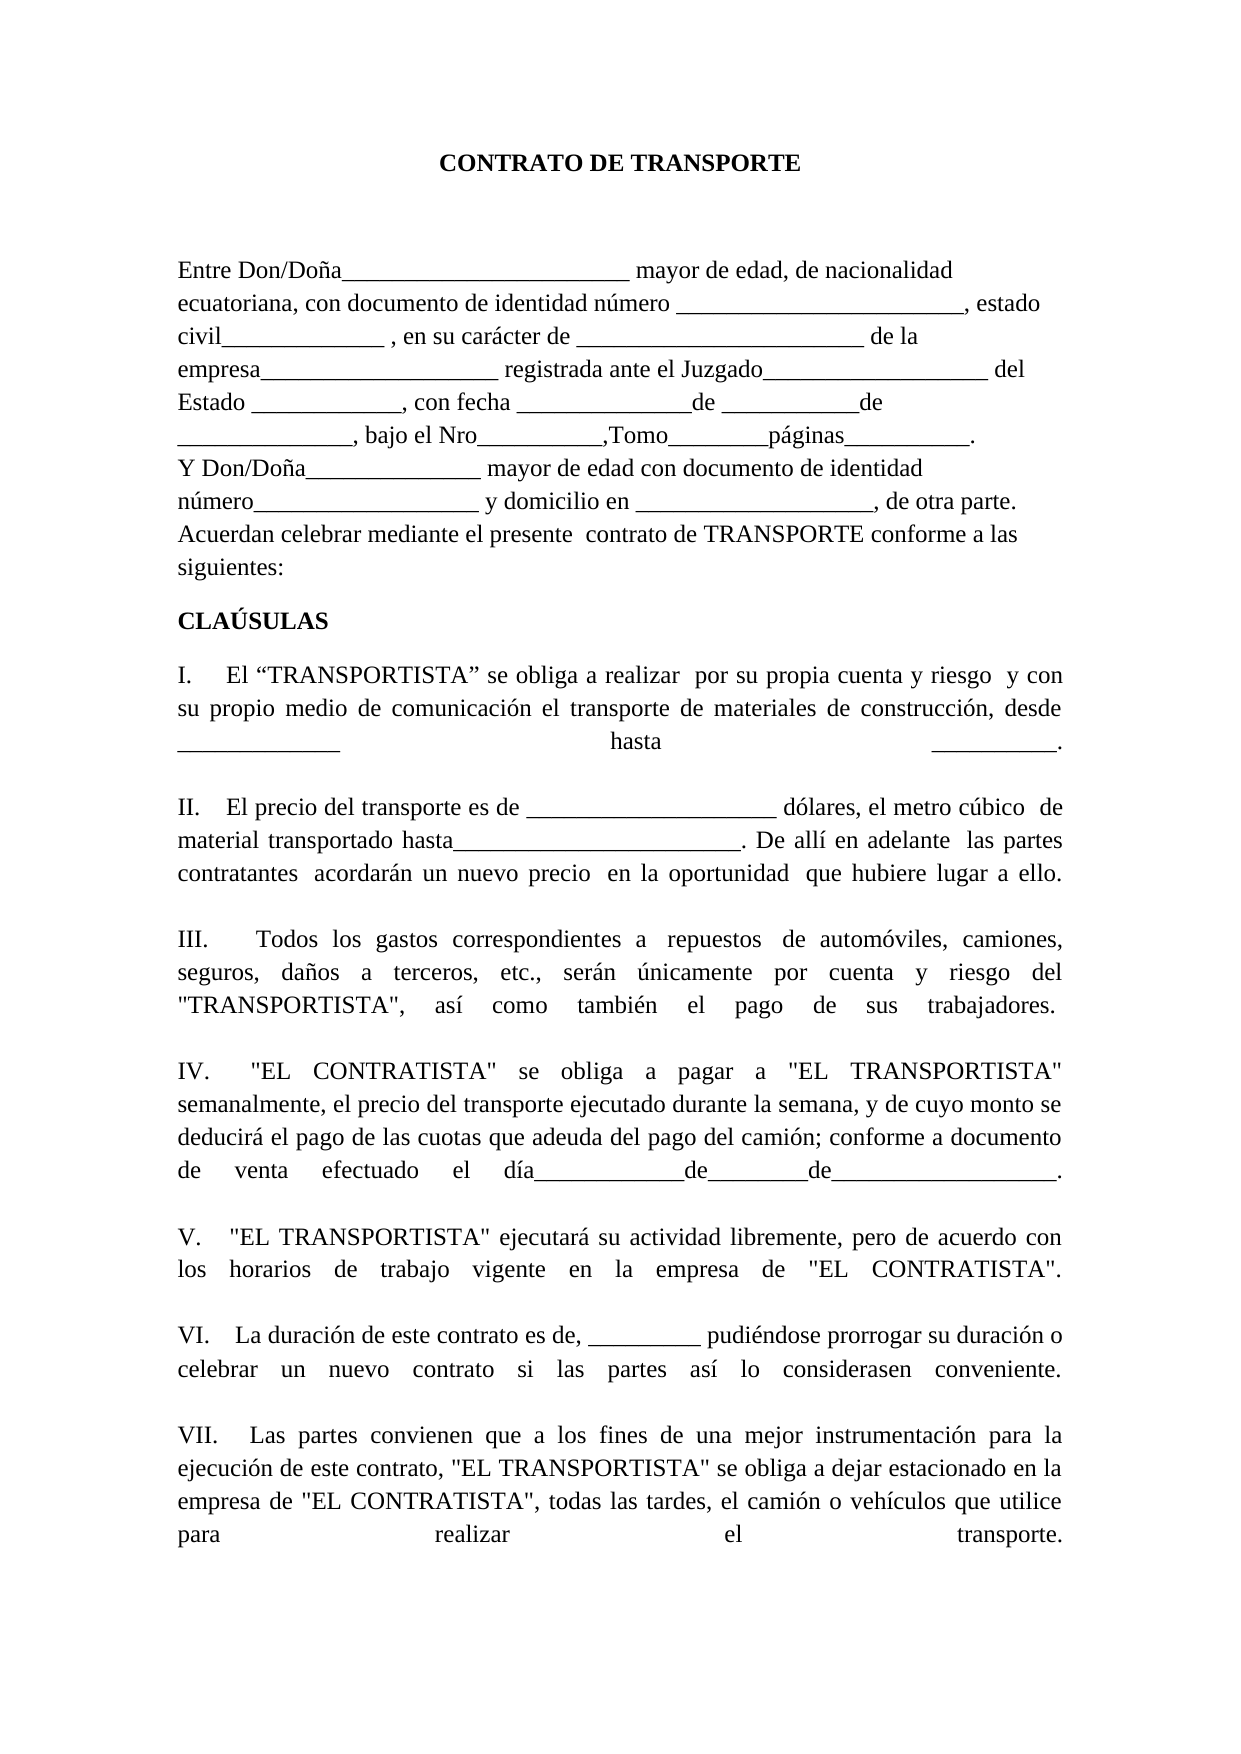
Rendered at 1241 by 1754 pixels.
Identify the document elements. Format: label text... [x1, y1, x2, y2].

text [177, 660, 1063, 1581]
text CONTRATO DE TRANSPORTE [177, 148, 1063, 176]
text Entre Don/Doña_______________________ mayor de edad, de nacionalidad ecuatoriana, con documento de identidad número _______________________, estado civil_____________ , en su carácter de _______________________ de la empresa___________________ registrada ante el Juzgado__________________ del Estado ____________, con fecha ______________de ___________de ______________, bajo el Nro__________,Tomo________páginas__________. Y Don/Doña______________ mayor de edad con documento de identidad número__________________ y domicilio en ___________________, de otra parte. Acuerdan celebrar mediante el presente contrato de TRANSPORTE conforme a las siguientes: [177, 255, 1063, 581]
text CLAÚSULAS [177, 606, 1063, 635]
